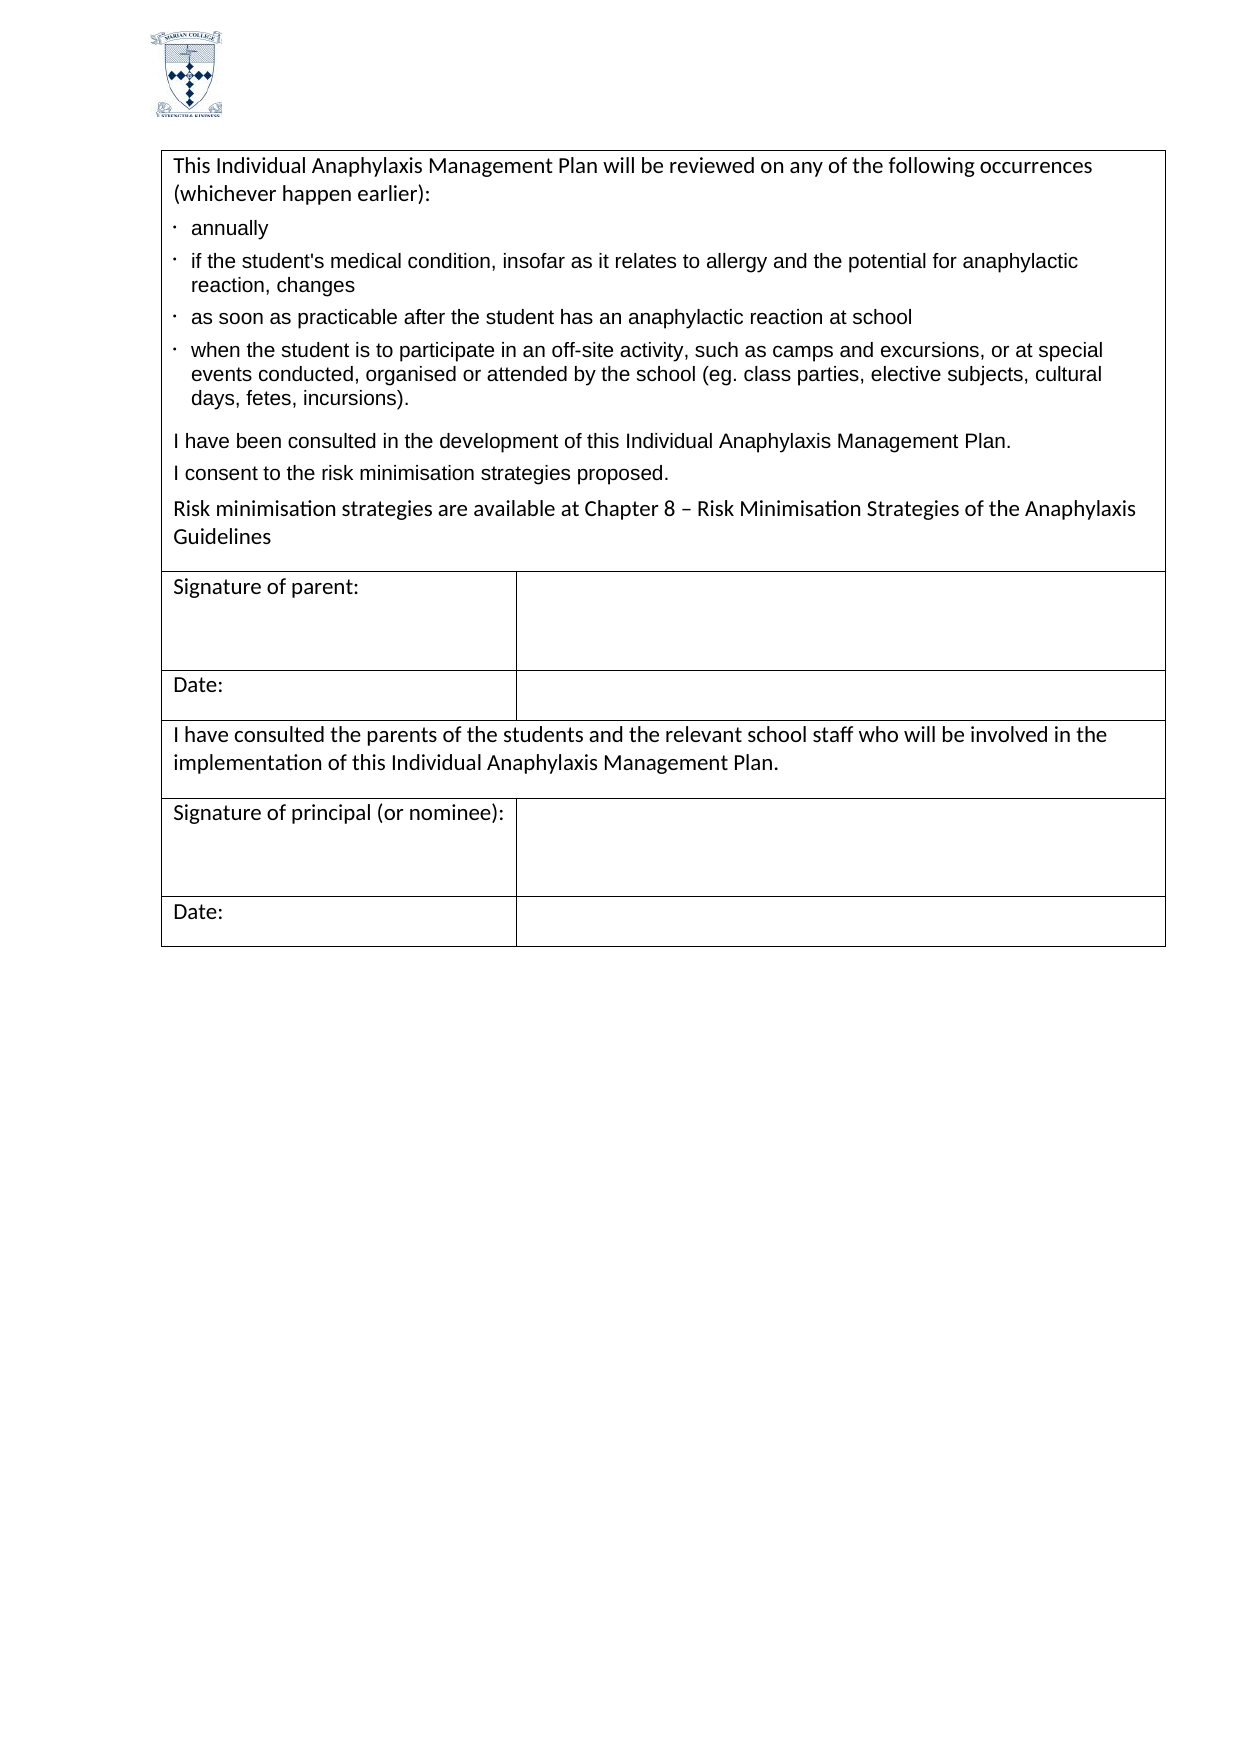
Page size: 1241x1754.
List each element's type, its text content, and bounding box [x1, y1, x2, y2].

table_cell [517, 671, 1165, 719]
table_cell [517, 572, 1165, 669]
table_header This Individual Anaphylaxis Management Plan will be reviewed on any of the following occurrences (whichever happen earlier): annually if the student's medical condition, insofar as it relates to allergy and the potential for anaphylactic reaction, changes as soon as practicable after the student has an anaphylactic reaction at school when the student is to participate in an off-site activity, such as camps and excursions, or at special events conducted, organised or attended by the school (eg. class parties, elective subjects, cultural days, fetes, incursions). I have been consulted in the development of this Individual Anaphylaxis Management Plan. I consent to the risk minimisation strategies proposed. Risk minimisation strategies are available at Chapter 8 – Risk Minimisation Strategies of the Anaphylaxis Guidelines [162, 151, 1165, 571]
table_cell [517, 897, 1165, 946]
table_cell I have consulted the parents of the students and the relevant school staff who will be involved in the implementation of this Individual Anaphylaxis Management Plan. [162, 721, 1165, 797]
table_cell Signature of parent: [162, 572, 516, 669]
table_cell Date: [162, 897, 516, 946]
picture [150, 31, 222, 116]
table_cell [517, 799, 1165, 896]
table_cell Date: [162, 671, 516, 719]
table_cell Signature of principal (or nominee): [162, 799, 516, 896]
